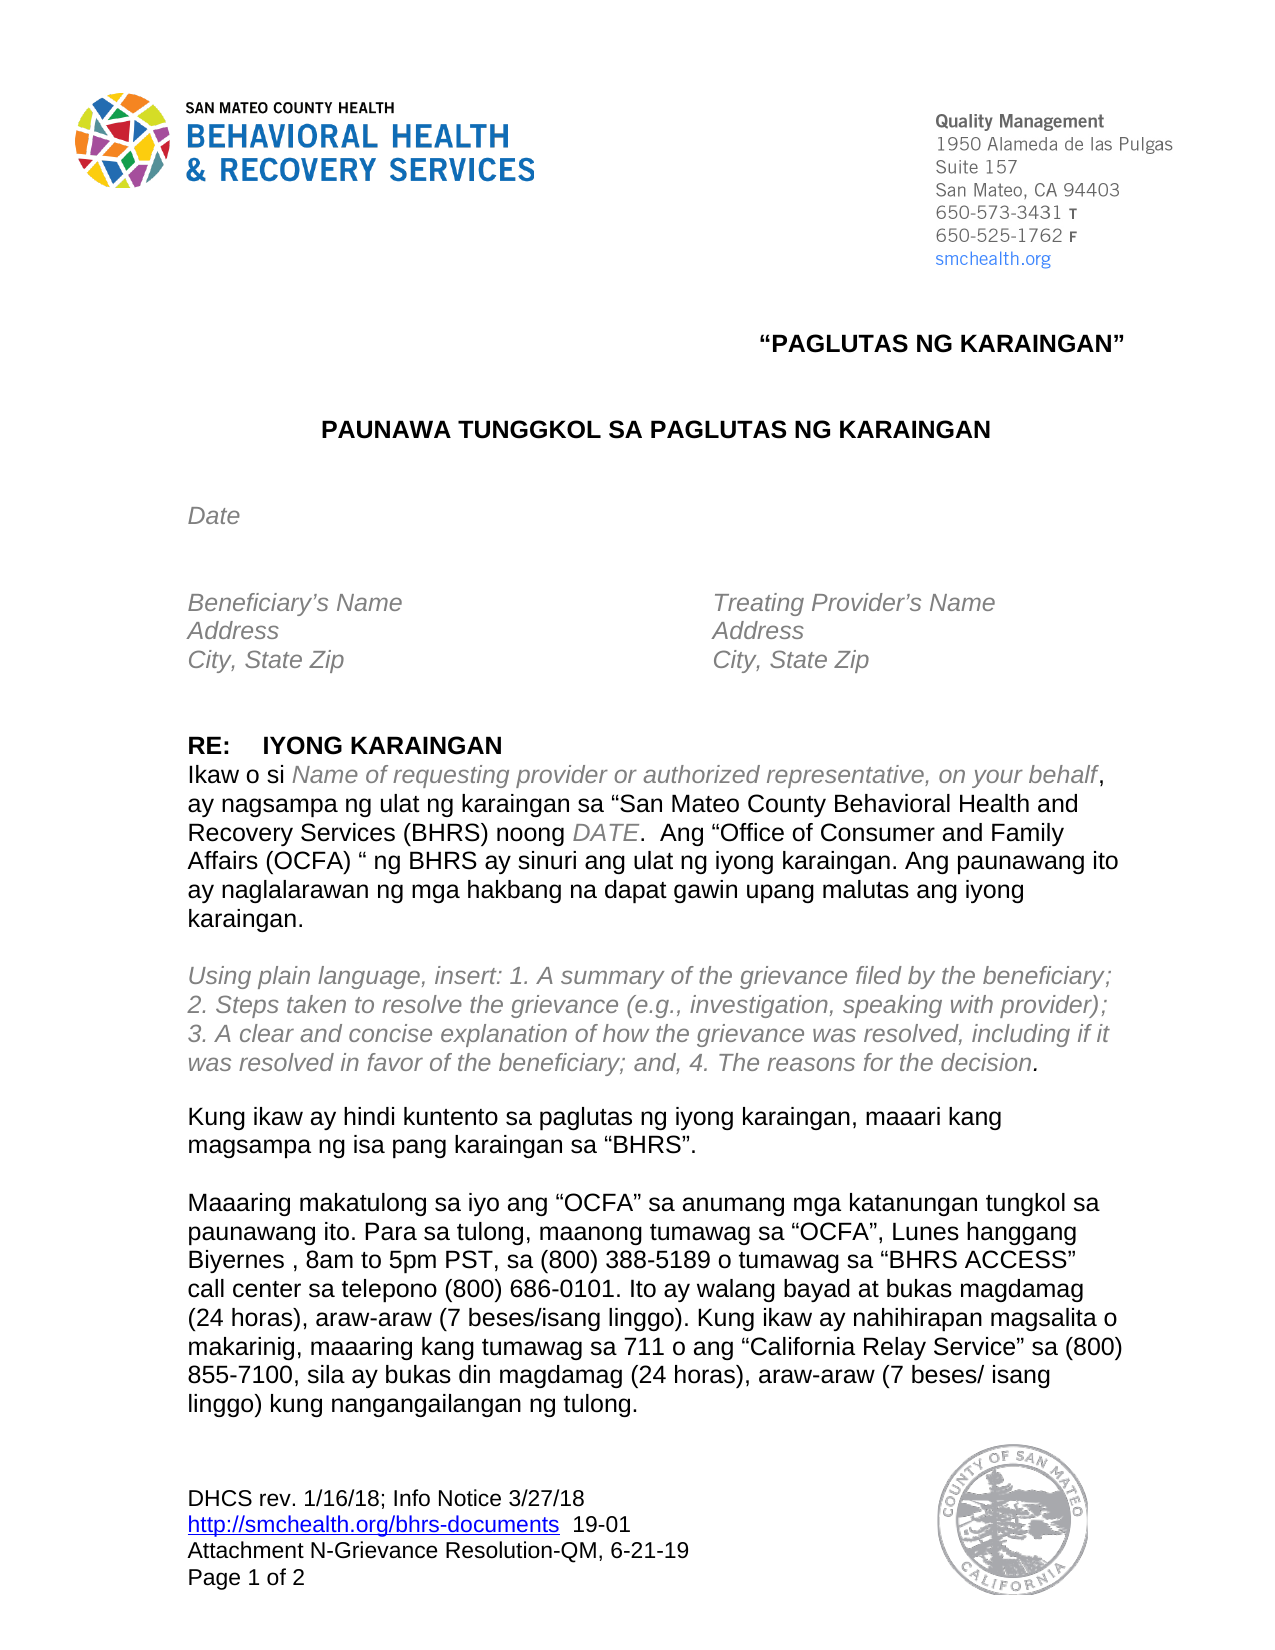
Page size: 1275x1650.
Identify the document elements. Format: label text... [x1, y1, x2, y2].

text Date [187, 501, 1125, 530]
text Beneficiary’s Name Treating Provider’s Name [187, 587, 1125, 616]
text PAUNAWA TUNGGKOL SA PAGLUTAS NG KARAINGAN [187, 415, 1125, 444]
text Maaaring makatulong sa iyo ang “OCFA” sa anumang mga katanungan tungkol sa paunawang ito. Para sa tulong, maanong tumawag sa “OCFA”, Lunes hanggang Biyernes , 8am to 5pm PST, sa (800) 388-5189 o tumawag sa “BHRS ACCESS” call center sa telepono (800) 686-0101. Ito ay walang bayad at bukas magdamag (24 horas), araw-araw (7 beses/isang linggo). Kung ikaw ay nahihirapan magsalita o makarinig, maaaring kang tumawag sa 711 o ang “California Relay Service” sa (800) 855-7100, sila ay bukas din magdamag (24 horas), araw-araw (7 beses/ isang linggo) kung nangangailangan ng tulong. [187, 1188, 1125, 1418]
text Kung ikaw ay hindi kuntento sa paglutas ng iyong karaingan, maaari kang magsampa ng isa pang karaingan sa “BHRS”. [187, 1102, 1125, 1159]
text City, State Zip City, State Zip [187, 645, 1125, 674]
text Address Address [187, 616, 1125, 645]
text “PAGLUTAS NG KARAINGAN” [187, 329, 1125, 357]
picture [936, 1, 1274, 339]
text Ikaw o si Name of requesting provider or authorized representative, on your behalf, ay nagsampa ng ulat ng karaingan sa “San Mateo County Behavioral Health and Recovery Services (BHRS) noong DATE. Ang “Office of Consumer and Family Affairs (OCFA) “ ng BHRS ay sinuri ang ulat ng iyong karaingan. Ang paunawang ito ay naglalarawan ng mga hakbang na dapat gawin upang malutas ang iyong karaingan. [187, 760, 1125, 932]
text RE: IYONG KARAINGAN [187, 731, 1125, 760]
text Using plain language, insert: 1. A summary of the grievance filed by the beneficiary; 2. Steps taken to resolve the grievance (e.g., investigation, speaking with provider); 3. A clear and concise explanation of how the grievance was resolved, including if it was resolved in favor of the beneficiary; and, 4. The reasons for the decision. [187, 961, 1125, 1076]
